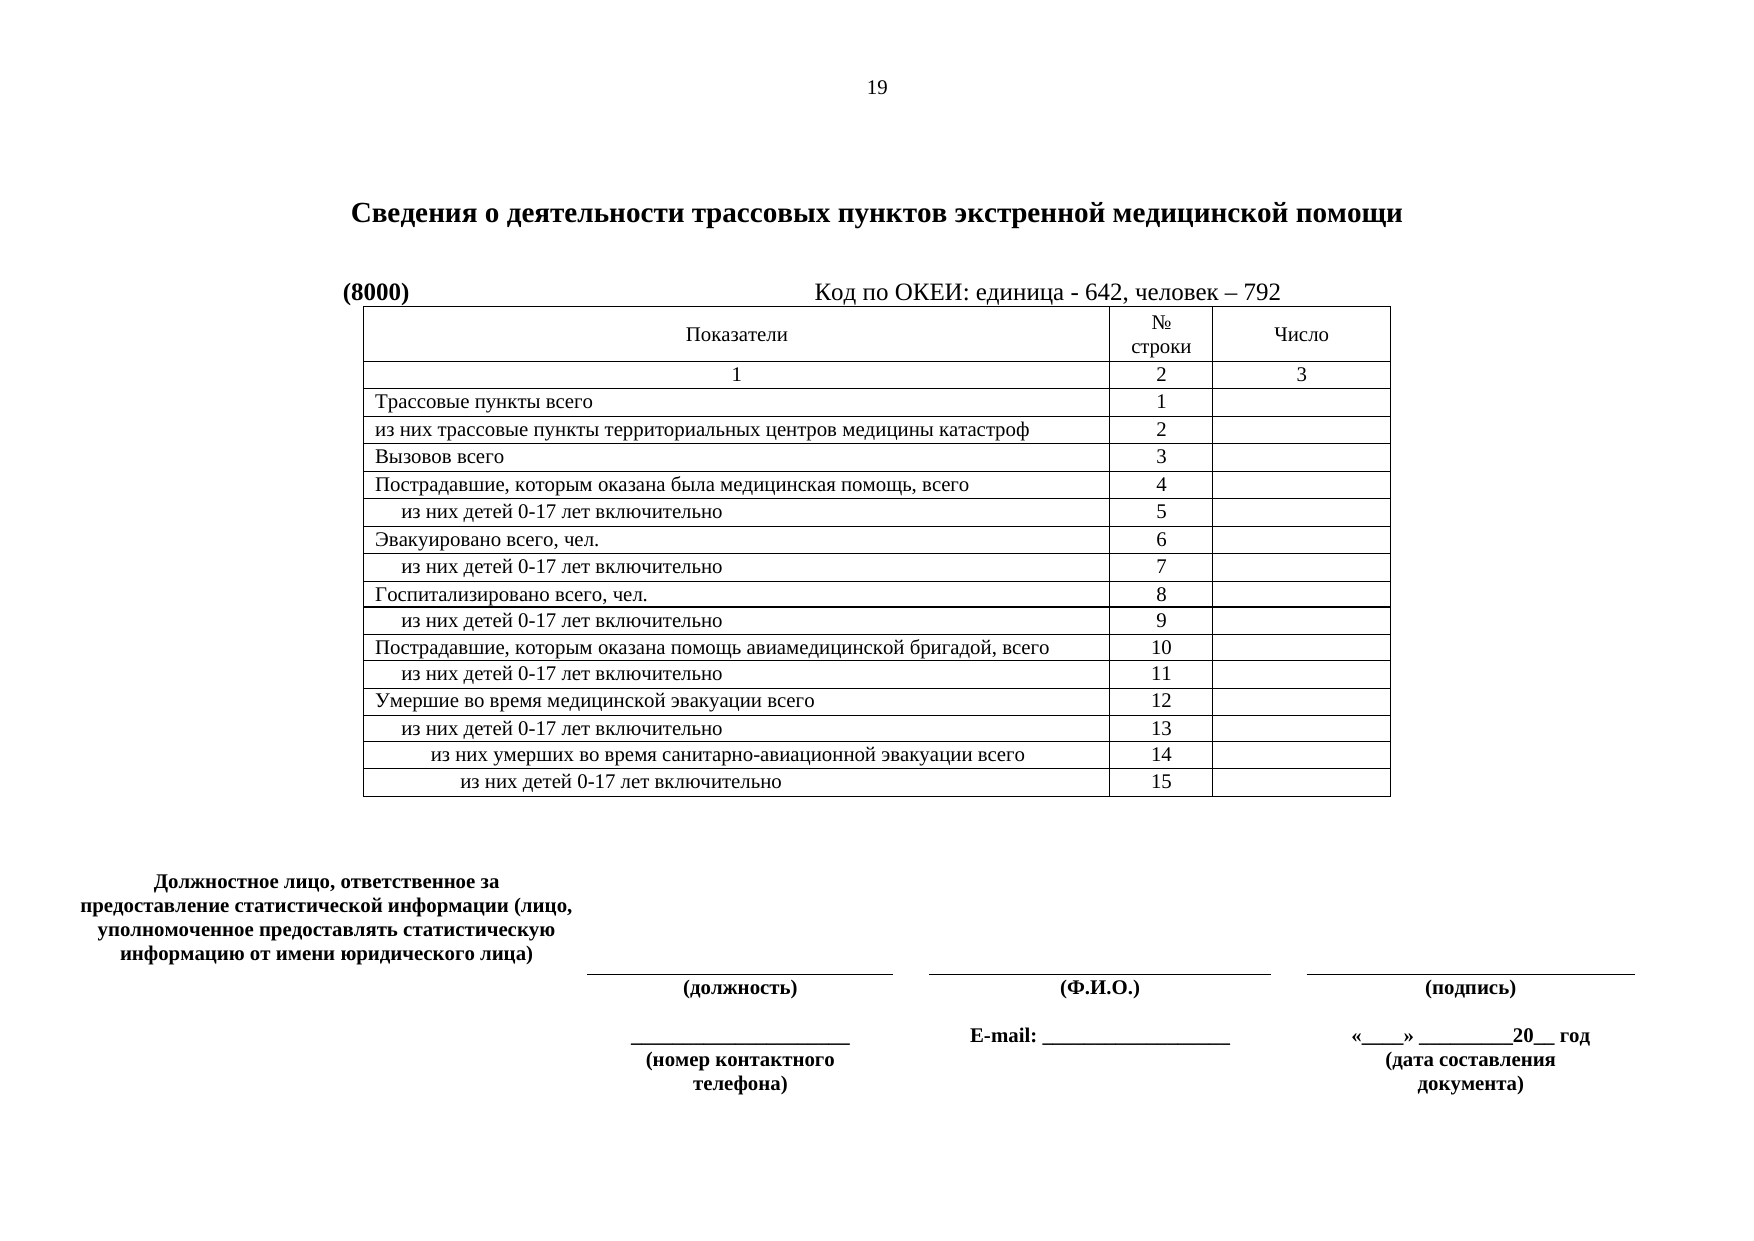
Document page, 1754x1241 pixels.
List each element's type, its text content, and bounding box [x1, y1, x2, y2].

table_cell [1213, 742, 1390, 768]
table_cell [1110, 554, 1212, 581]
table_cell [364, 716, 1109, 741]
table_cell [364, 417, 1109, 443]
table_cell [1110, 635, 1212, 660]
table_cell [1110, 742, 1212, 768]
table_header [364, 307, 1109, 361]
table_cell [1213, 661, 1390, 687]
text (8000) Код по ОКЕИ: единица - 642, человек – 792 [343, 277, 1677, 306]
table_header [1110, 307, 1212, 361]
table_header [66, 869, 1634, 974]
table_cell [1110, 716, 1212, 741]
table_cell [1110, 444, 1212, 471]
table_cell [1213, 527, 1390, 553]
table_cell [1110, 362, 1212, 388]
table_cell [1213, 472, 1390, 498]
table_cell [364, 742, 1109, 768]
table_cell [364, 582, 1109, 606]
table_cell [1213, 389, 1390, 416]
text Сведения о деятельности трассовых пунктов экстренной медицинской помощи [77, 195, 1677, 229]
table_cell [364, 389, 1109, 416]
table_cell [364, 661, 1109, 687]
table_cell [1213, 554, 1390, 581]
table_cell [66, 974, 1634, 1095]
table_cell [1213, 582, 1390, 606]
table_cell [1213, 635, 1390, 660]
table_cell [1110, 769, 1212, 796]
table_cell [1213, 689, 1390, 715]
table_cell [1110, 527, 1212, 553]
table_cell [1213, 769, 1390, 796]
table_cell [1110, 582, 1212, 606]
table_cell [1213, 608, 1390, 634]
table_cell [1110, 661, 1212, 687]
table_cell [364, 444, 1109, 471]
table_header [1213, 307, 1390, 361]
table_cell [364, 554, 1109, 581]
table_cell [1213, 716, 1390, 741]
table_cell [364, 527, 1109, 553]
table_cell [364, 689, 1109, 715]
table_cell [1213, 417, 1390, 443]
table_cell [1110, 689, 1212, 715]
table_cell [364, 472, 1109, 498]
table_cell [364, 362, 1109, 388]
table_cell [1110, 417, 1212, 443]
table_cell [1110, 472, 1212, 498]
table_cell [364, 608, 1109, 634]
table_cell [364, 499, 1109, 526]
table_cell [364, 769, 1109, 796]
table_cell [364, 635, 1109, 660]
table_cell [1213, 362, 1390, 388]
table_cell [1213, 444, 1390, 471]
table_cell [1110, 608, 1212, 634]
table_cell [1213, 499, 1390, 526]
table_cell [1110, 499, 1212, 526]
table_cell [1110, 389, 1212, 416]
